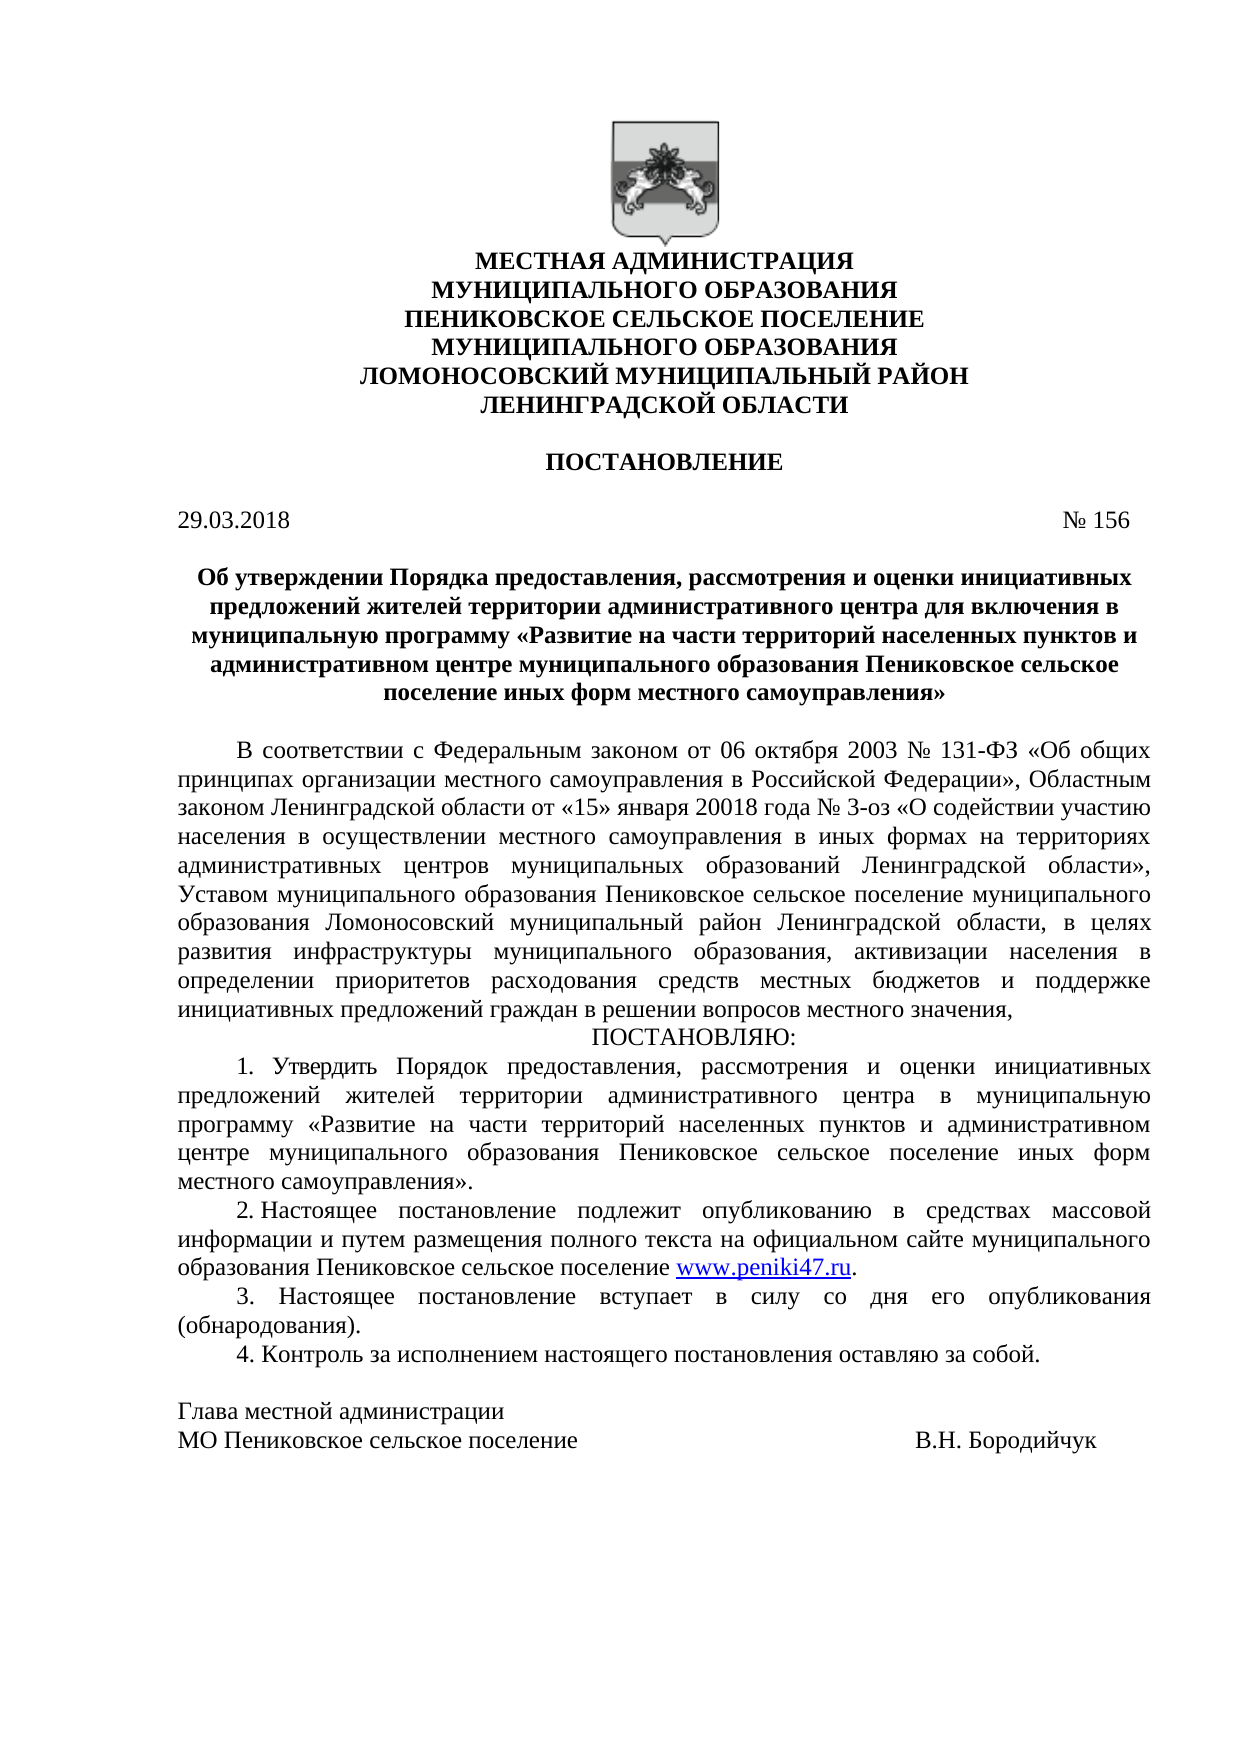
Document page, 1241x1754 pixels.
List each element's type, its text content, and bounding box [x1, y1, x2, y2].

text 1. Утвердить Порядок предоставления, рассмотрения и оценки инициативных предложений жителей территории административного центра в муниципальную программу «Развитие на части территорий населенных пунктов и административном центре муниципального образования Пениковское сельское поселение иных форм местного самоуправления». [177, 1051, 1152, 1195]
text ПОСТАНОВЛЕНИЕ [177, 447, 1152, 476]
text 29.03.2018 № 156 [177, 505, 1152, 534]
text 4. Контроль за исполнением настоящего постановления оставляю за собой. [177, 1339, 1152, 1367]
text Об утверждении Порядка предоставления, рассмотрения и оценки инициативных предложений жителей территории административного центра для включения в муниципальную программу «Развитие на части территорий населенных пунктов и административном центре муниципального образования Пениковское сельское поселение иных форм местного самоуправления» [177, 562, 1152, 706]
text МЕСТНАЯ АДМИНИСТРАЦИЯ [177, 246, 1152, 275]
text 3. Настоящее постановление вступает в силу со дня его опубликования (обнародования). [177, 1281, 1152, 1339]
text ЛОМОНОСОВСКИЙ МУНИЦИПАЛЬНЫЙ РАЙОН [177, 361, 1152, 390]
text Глава местной администрации [177, 1396, 1152, 1425]
text ЛЕНИНГРАДСКОЙ ОБЛАСТИ [177, 390, 1152, 419]
text ПЕНИКОВСКОЕ СЕЛЬСКОЕ ПОСЕЛЕНИЕ [177, 304, 1152, 332]
text ПОСТАНОВЛЯЮ: [177, 1022, 1152, 1051]
text МУНИЦИПАЛЬНОГО ОБРАЗОВАНИЯ [177, 275, 1152, 304]
text В соответствии с Федеральным законом от 06 октября 2003 № 131-ФЗ «Об общих принципах организации местного самоуправления в Российской Федерации», Областным законом Ленинградской области от «15» января 20018 года № 3-оз «О содействии участию населения в осуществлении местного самоуправления в иных формах на территориях административных центров муниципальных образований Ленинградской области», Уставом муниципального образования Пениковское сельское поселение муниципального образования Ломоносовский муниципальный район Ленинградской области, в целях развития инфраструктуры муниципального образования, активизации населения в определении приоритетов расходования средств местных бюджетов и поддержке инициативных предложений граждан в решении вопросов местного значения, [177, 735, 1152, 1022]
text 2. Настоящее постановление подлежит опубликованию в средствах массовой информации и путем размещения полного текста на официальном сайте муниципального образования Пениковское сельское поселение www.peniki47.ru. [177, 1195, 1152, 1281]
text МУНИЦИПАЛЬНОГО ОБРАЗОВАНИЯ [177, 332, 1152, 361]
text МО Пениковское сельское поселение В.Н. Бородийчук [177, 1425, 1152, 1454]
